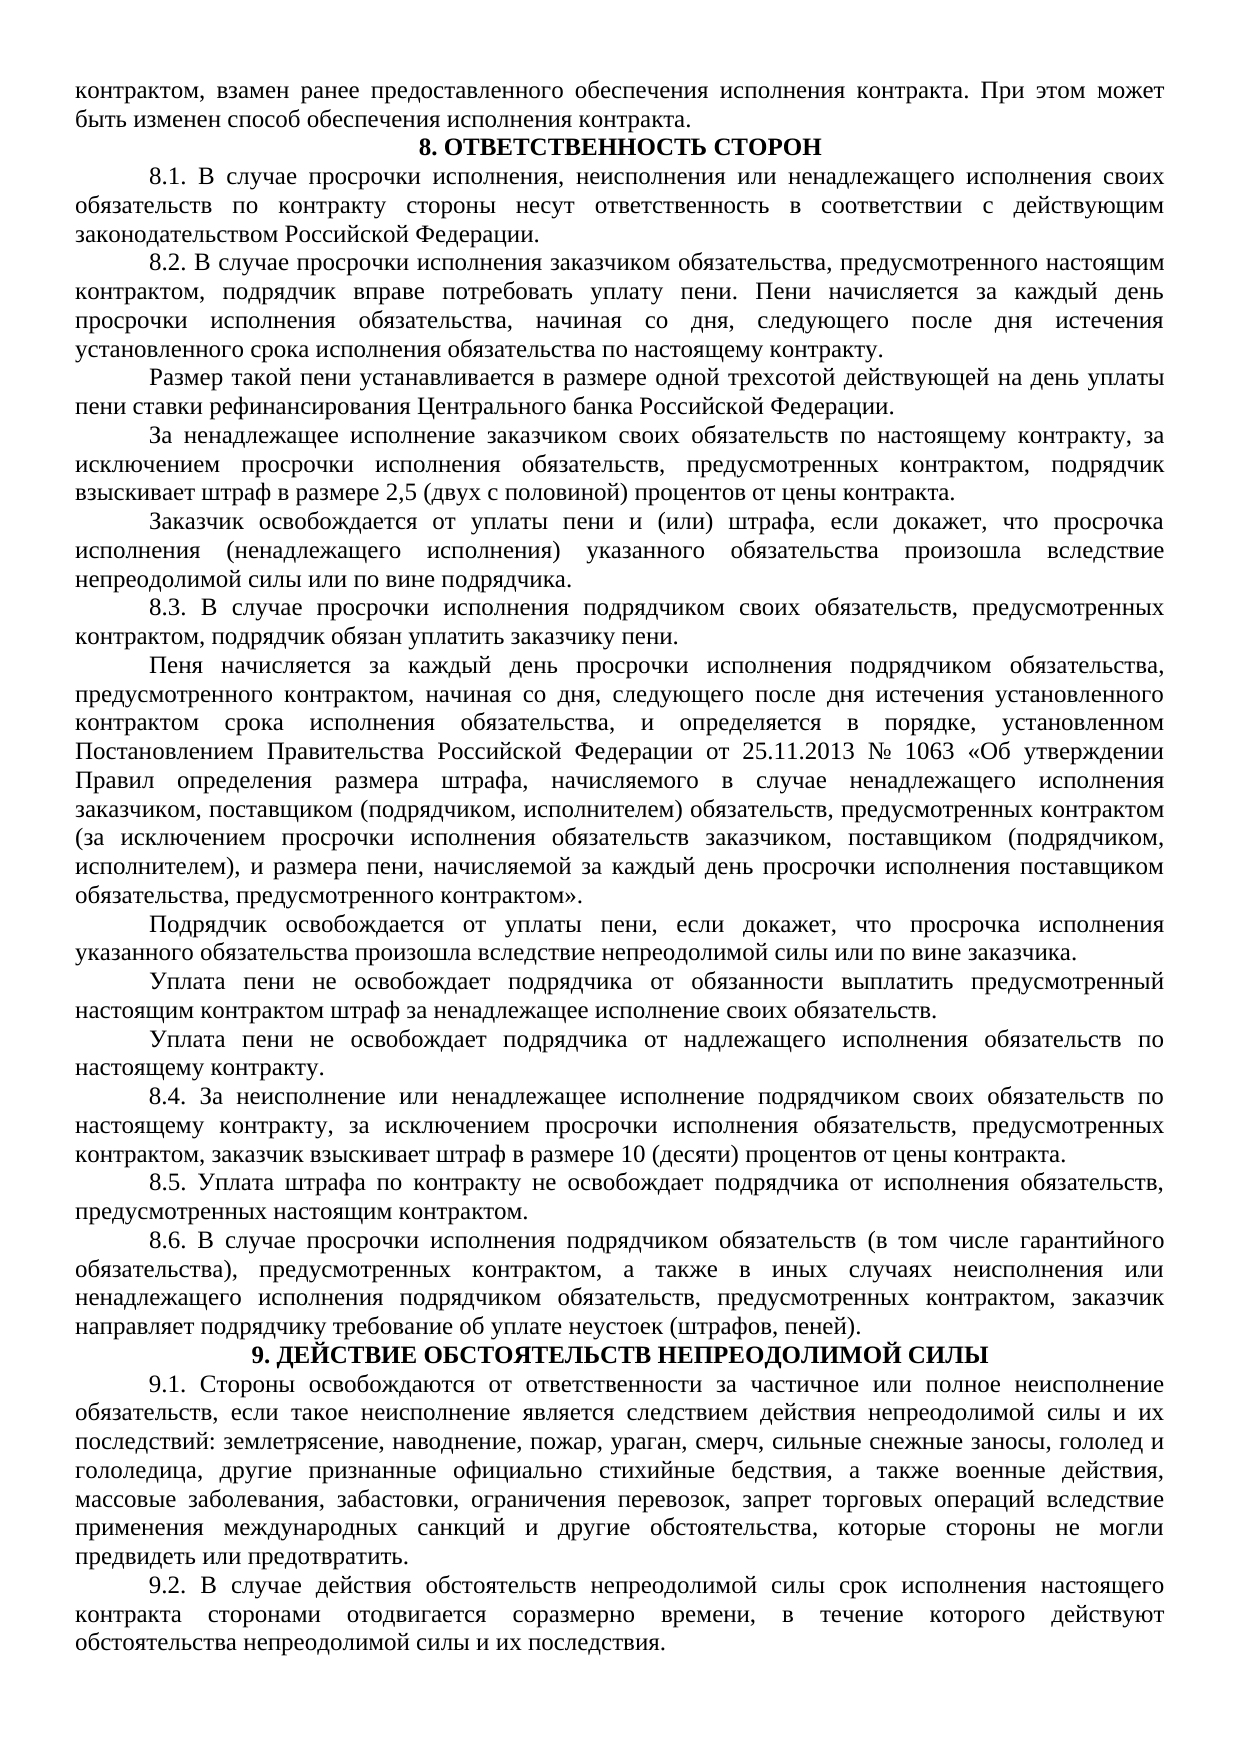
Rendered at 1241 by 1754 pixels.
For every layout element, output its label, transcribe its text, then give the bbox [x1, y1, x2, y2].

text 9.2. В случае действия обстоятельств непреодолимой силы срок исполнения настоящего контракта сторонами отодвигается соразмерно времени, в течение которого действуют обстоятельства непреодолимой силы и их последствия. [75, 1570, 1165, 1656]
text 8.4. За неисполнение или ненадлежащее исполнение подрядчиком своих обязательств по настоящему контракту, за исключением просрочки исполнения обязательств, предусмотренных контрактом, заказчик взыскивает штраф в размере 10 (десяти) процентов от цены контракта. [75, 1081, 1165, 1167]
text 8.6. В случае просрочки исполнения подрядчиком обязательств (в том числе гарантийного обязательства), предусмотренных контрактом, а также в иных случаях неисполнения или ненадлежащего исполнения подрядчиком обязательств, предусмотренных контрактом, заказчик направляет подрядчику требование об уплате неустоек (штрафов, пеней). [75, 1225, 1165, 1340]
text 8. ОТВЕТСТВЕННОСТЬ СТОРОН [75, 132, 1165, 161]
text 8.1. В случае просрочки исполнения, неисполнения или ненадлежащего исполнения своих обязательств по контракту стороны несут ответственность в соответствии с действующим законодательством Российской Федерации. [75, 161, 1165, 247]
text 9.1. Стороны освобождаются от ответственности за частичное или полное неисполнение обязательств, если такое неисполнение является следствием действия непреодолимой силы и их последствий: землетрясение, наводнение, пожар, ураган, смерч, сильные снежные заносы, гололед и гололедица, другие признанные официально стихийные бедствия, а также военные действия, массовые заболевания, забастовки, ограничения перевозок, запрет торговых операций вследствие применения международных санкций и другие обстоятельства, которые стороны не могли предвидеть или предотвратить. [75, 1369, 1165, 1570]
text Пеня начисляется за каждый день просрочки исполнения подрядчиком обязательства, предусмотренного контрактом, начиная со дня, следующего после дня истечения установленного контрактом срока исполнения обязательства, и определяется в порядке, установленном Постановлением Правительства Российской Федерации от 25.11.2013 № 1063 «Об утверждении Правил определения размера штрафа, начисляемого в случае ненадлежащего исполнения заказчиком, поставщиком (подрядчиком, исполнителем) обязательств, предусмотренных контрактом (за исключением просрочки исполнения обязательств заказчиком, поставщиком (подрядчиком, исполнителем), и размера пени, начисляемой за каждый день просрочки исполнения поставщиком обязательства, предусмотренного контрактом». [75, 650, 1165, 909]
text Уплата пени не освобождает подрядчика от надлежащего исполнения обязательств по настоящему контракту. [75, 1024, 1165, 1081]
text Уплата пени не освобождает подрядчика от обязанности выплатить предусмотренный настоящим контрактом штраф за ненадлежащее исполнение своих обязательств. [75, 966, 1165, 1024]
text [75, 75, 1165, 132]
text 8.5. Уплата штрафа по контракту не освобождает подрядчика от исполнения обязательств, предусмотренных настоящим контрактом. [75, 1167, 1165, 1225]
text 8.3. В случае просрочки исполнения подрядчиком своих обязательств, предусмотренных контрактом, подрядчик обязан уплатить заказчику пени. [75, 592, 1165, 650]
text Размер такой пени устанавливается в размере одной трехсотой действующей на день уплаты пени ставки рефинансирования Центрального банка Российской Федерации. [75, 362, 1165, 420]
text Подрядчик освобождается от уплаты пени, если докажет, что просрочка исполнения указанного обязательства произошла вследствие непреодолимой силы или по вине заказчика. [75, 909, 1165, 966]
text Заказчик освобождается от уплаты пени и (или) штрафа, если докажет, что просрочка исполнения (ненадлежащего исполнения) указанного обязательства произошла вследствие непреодолимой силы или по вине подрядчика. [75, 506, 1165, 592]
text За ненадлежащее исполнение заказчиком своих обязательств по настоящему контракту, за исключением просрочки исполнения обязательств, предусмотренных контрактом, подрядчик взыскивает штраф в размере 2,5 (двух с половиной) процентов от цены контракта. [75, 420, 1165, 506]
text 8.2. В случае просрочки исполнения заказчиком обязательства, предусмотренного настоящим контрактом, подрядчик вправе потребовать уплату пени. Пени начисляется за каждый день просрочки исполнения обязательства, начиная со дня, следующего после дня истечения установленного срока исполнения обязательства по настоящему контракту. [75, 247, 1165, 362]
text 9. ДЕЙСТВИЕ ОБСТОЯТЕЛЬСТВ НЕПРЕОДОЛИМОЙ СИЛЫ [75, 1340, 1165, 1369]
